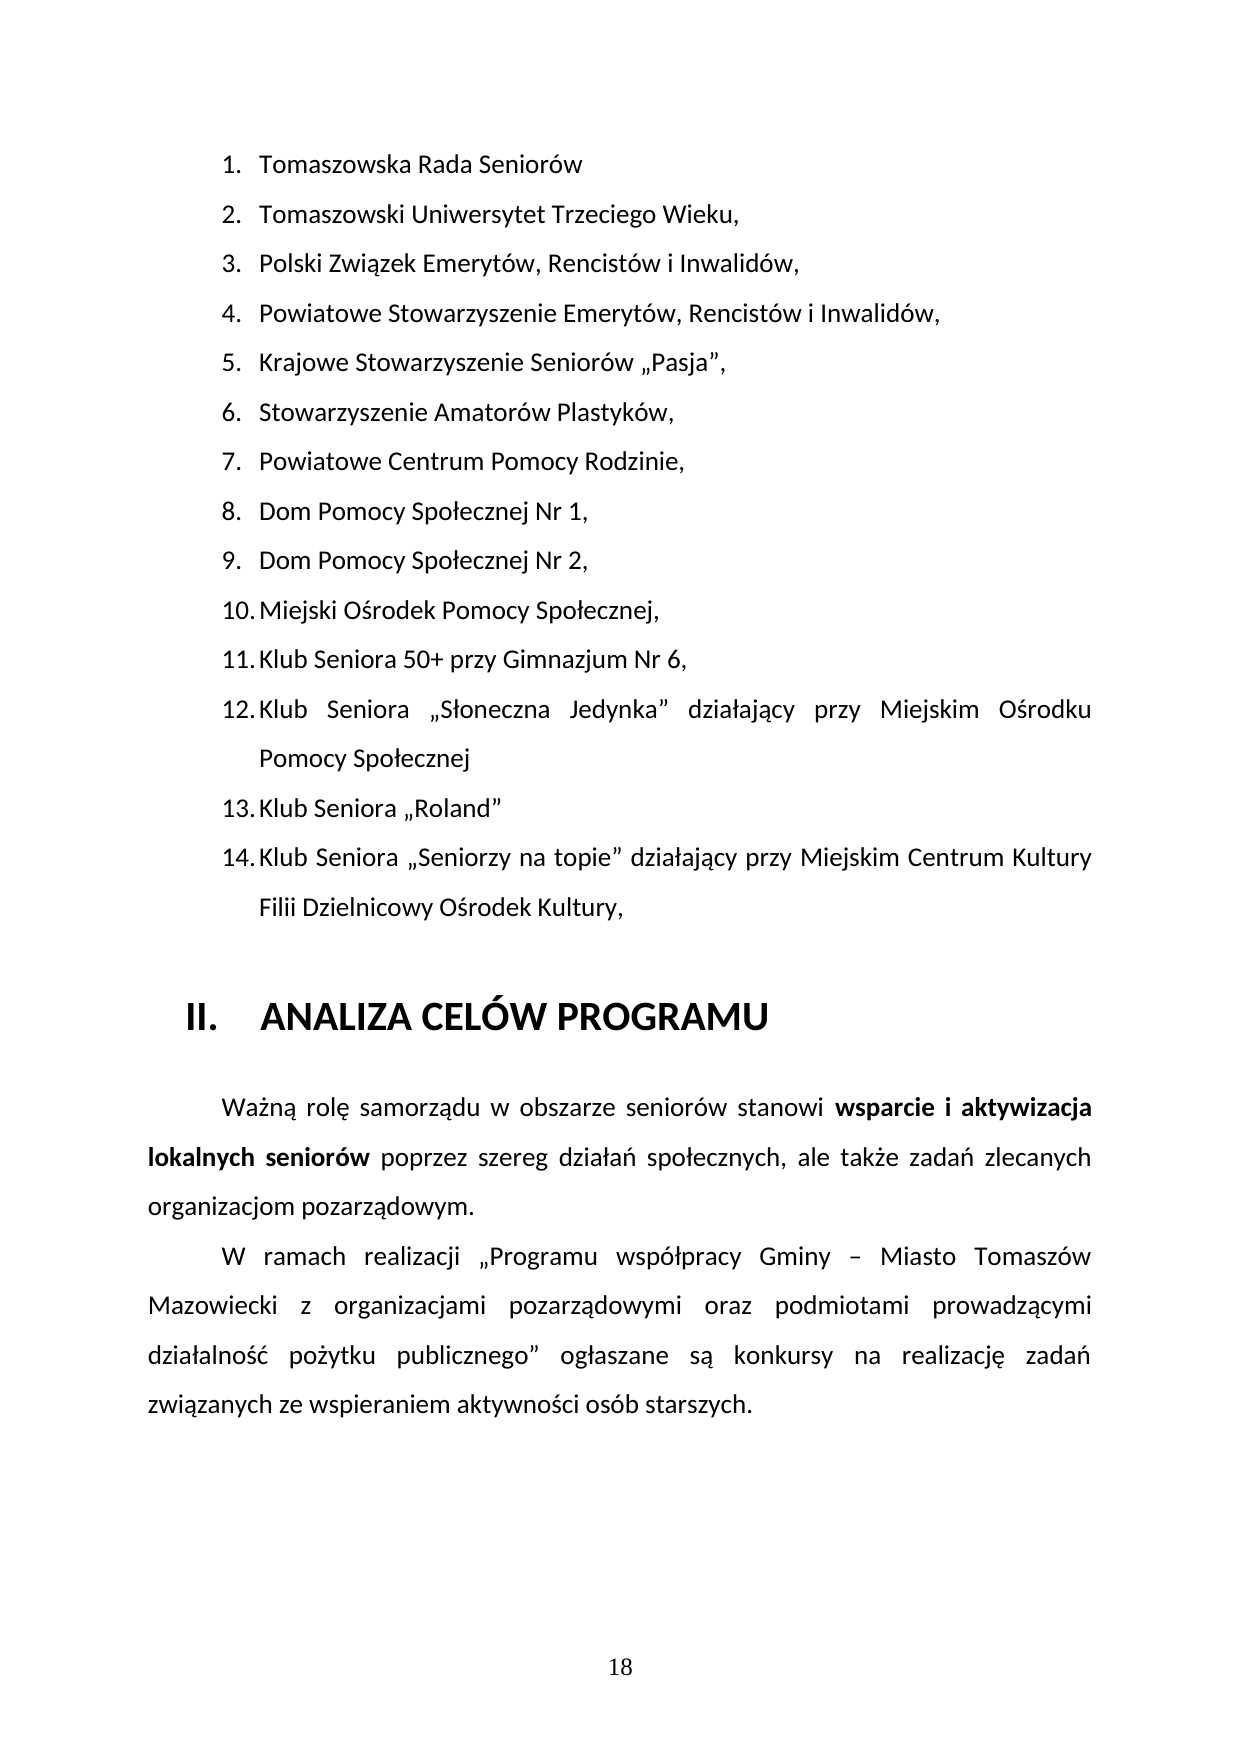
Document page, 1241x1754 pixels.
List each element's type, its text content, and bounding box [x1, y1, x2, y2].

list Klub Seniora „Roland” [221, 791, 1093, 824]
list Polski Związek Emerytów, Rencistów i Inwalidów, [221, 247, 1093, 279]
list Dom Pomocy Społecznej Nr 1, [221, 494, 1093, 527]
text W ramach realizacji „Programu współpracy Gminy – Miasto Tomaszów Mazowiecki z organizacjami pozarządowymi oraz podmiotami prowadzącymi działalność pożytku publicznego” ogłaszane są konkursy na realizację zadań związanych ze wspieraniem aktywności osób starszych. [148, 1239, 1093, 1420]
text Ważną rolę samorządu w obszarze seniorów stanowi wsparcie i aktywizacja lokalnych seniorów poprzez szereg działań społecznych, ale także zadań zlecanych organizacjom pozarządowym. [148, 1090, 1093, 1222]
list Klub Seniora „Słoneczna Jedynka” działający przy Miejskim Ośrodku Pomocy Społecznej [221, 692, 1093, 774]
list Tomaszowski Uniwersytet Trzeciego Wieku, [221, 197, 1093, 230]
list Dom Pomocy Społecznej Nr 2, [221, 543, 1093, 576]
list Krajowe Stowarzyszenie Seniorów „Pasja”, [221, 346, 1093, 378]
list Klub Seniora „Seniorzy na topie” działający przy Miejskim Centrum Kultury Filii Dzielnicowy Ośrodek Kultury, [221, 840, 1093, 923]
list Stowarzyszenie Amatorów Plastyków, [221, 395, 1093, 428]
list Klub Seniora 50+ przy Gimnazjum Nr 6, [221, 642, 1093, 675]
list ANALIZA CELÓW PROGRAMU [185, 990, 1093, 1041]
list Miejski Ośrodek Pomocy Społecznej, [221, 593, 1093, 626]
list Powiatowe Centrum Pomocy Rodzinie, [221, 444, 1093, 477]
list Powiatowe Stowarzyszenie Emerytów, Rencistów i Inwalidów, [221, 296, 1093, 329]
list Tomaszowska Rada Seniorów [221, 148, 1093, 181]
